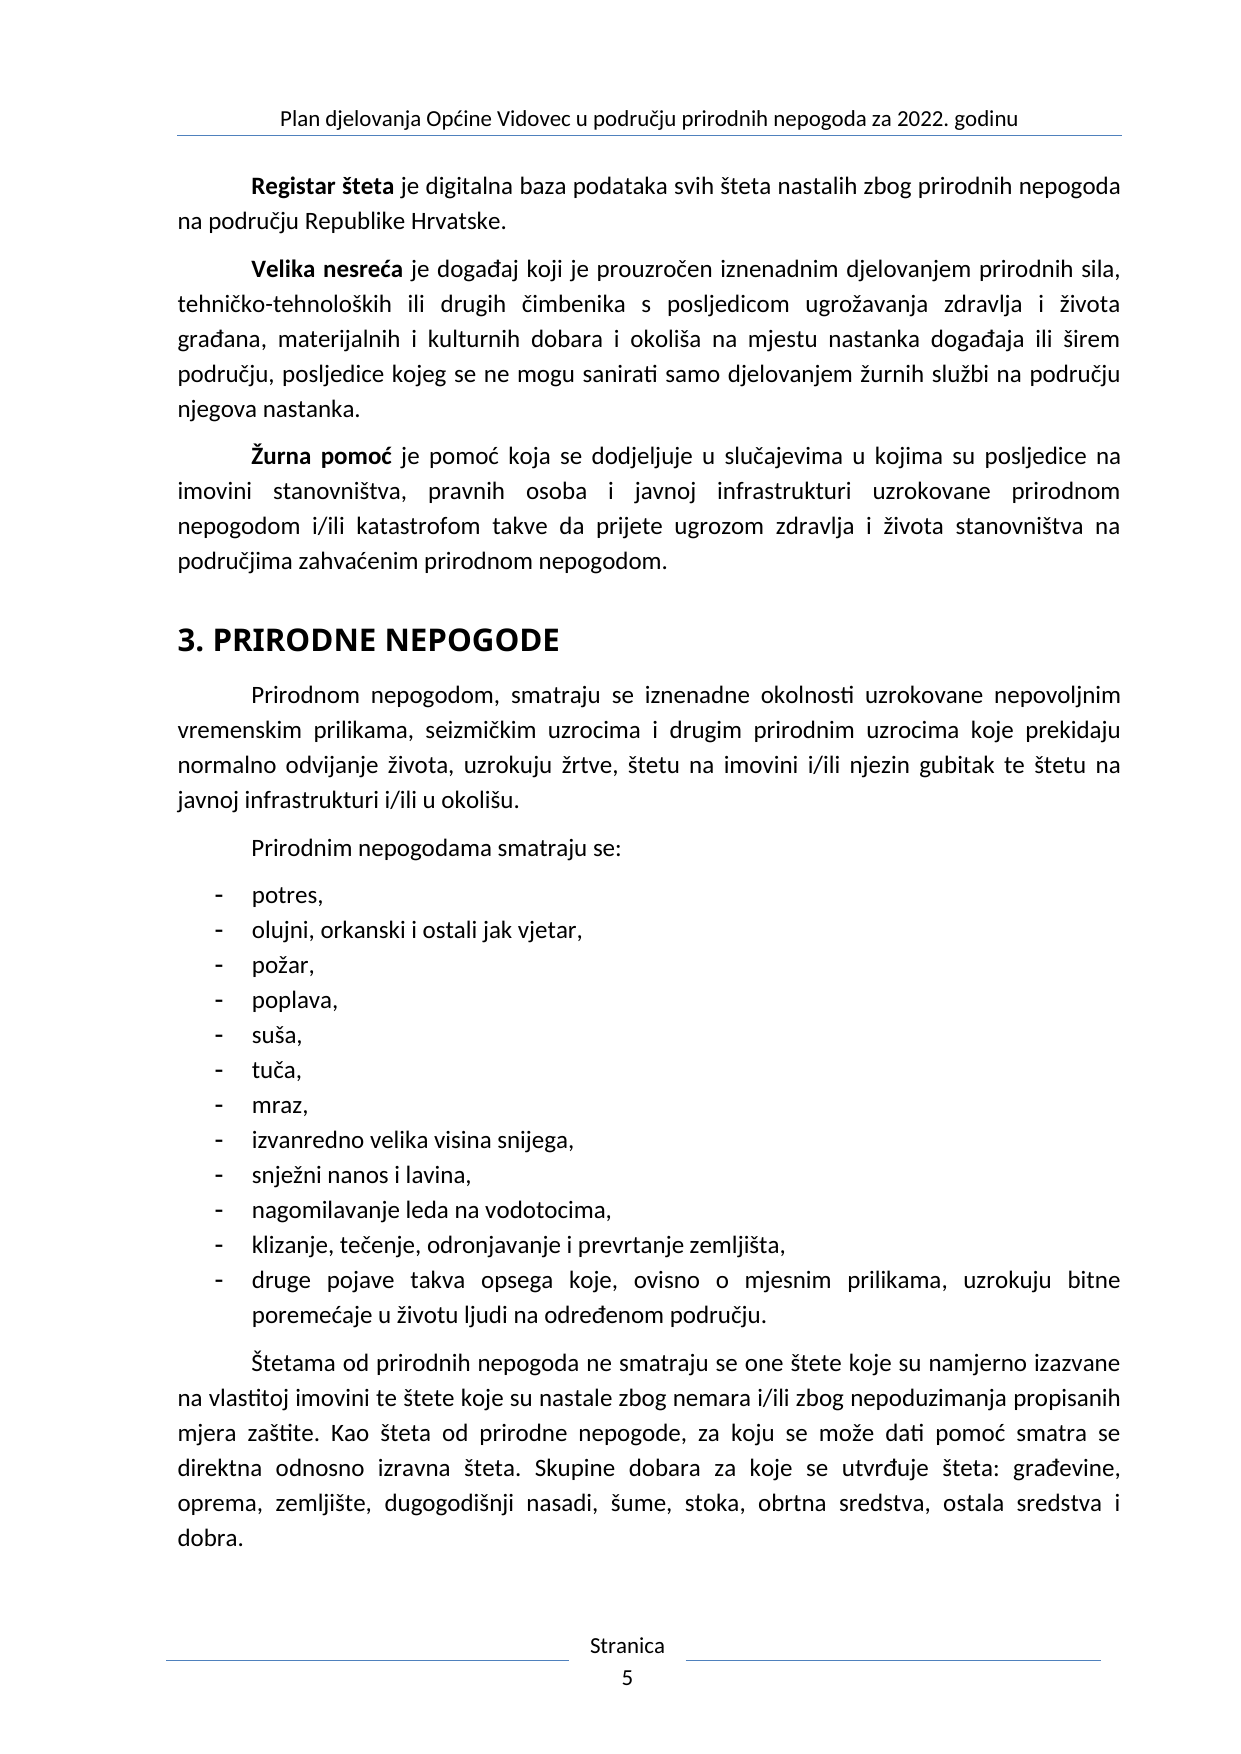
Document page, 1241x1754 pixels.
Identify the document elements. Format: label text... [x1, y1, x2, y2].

text Registar šteta je digitalna baza podataka svih šteta nastalih zbog prirodnih nepogoda na području Republike Hrvatske. [177, 171, 1122, 236]
list nagomilavanje leda na vodotocima, [214, 1194, 1122, 1225]
text Štetama od prirodnih nepogoda ne smatraju se one štete koje su namjerno izazvane na vlastitoj imovini te štete koje su nastale zbog nemara i/ili zbog nepoduzimanja propisanih mjera zaštite. Kao šteta od prirodne nepogode, za koju se može dati pomoć smatra se direktna odnosno izravna šteta. Skupine dobara za koje se utvrđuje šteta: građevine, oprema, zemljište, dugogodišnji nasadi, šume, stoka, obrtna sredstva, ostala sredstva i dobra. [177, 1347, 1122, 1552]
list potres, [214, 879, 1122, 910]
list mraz, [214, 1089, 1122, 1120]
text Prirodnom nepogodom, smatraju se iznenadne okolnosti uzrokovane nepovoljnim vremenskim prilikama, seizmičkim uzrocima i drugim prirodnim uzrocima koje prekidaju normalno odvijanje života, uzrokuju žrtve, štetu na imovini i/ili njezin gubitak te štetu na javnoj infrastrukturi i/ili u okolišu. [177, 679, 1122, 815]
list požar, [214, 949, 1122, 980]
list klizanje, tečenje, odronjavanje i prevrtanje zemljišta, [214, 1229, 1122, 1260]
list izvanredno velika visina snijega, [214, 1124, 1122, 1155]
list olujni, orkanski i ostali jak vjetar, [214, 914, 1122, 945]
text Velika nesreća je događaj koji je prouzročen iznenadnim djelovanjem prirodnih sila, tehničko-tehnoloških ili drugih čimbenika s posljedicom ugrožavanja zdravlja i života građana, materijalnih i kulturnih dobara i okoliša na mjestu nastanka događaja ili širem području, posljedice kojeg se ne mogu sanirati samo djelovanjem žurnih službi na području njegova nastanka. [177, 253, 1122, 423]
list snježni nanos i lavina, [214, 1159, 1122, 1190]
text Prirodnim nepogodama smatraju se: [177, 832, 1122, 862]
text Žurna pomoć je pomoć koja se dodjeljuje u slučajevima u kojima su posljedice na imovini stanovništva, pravnih osoba i javnoj infrastrukturi uzrokovane prirodnom nepogodom i/ili katastrofom takve da prijete ugrozom zdravlja i života stanovništva na područjima zahvaćenim prirodnom nepogodom. [177, 441, 1122, 576]
list poplava, [214, 984, 1122, 1015]
subtitle PRIRODNE NEPOGODE [177, 618, 1122, 661]
list druge pojave takva opsega koje, ovisno o mjesnim prilikama, uzrokuju bitne poremećaje u životu ljudi na određenom području. [214, 1264, 1122, 1330]
list tuča, [214, 1054, 1122, 1085]
list suša, [214, 1019, 1122, 1050]
